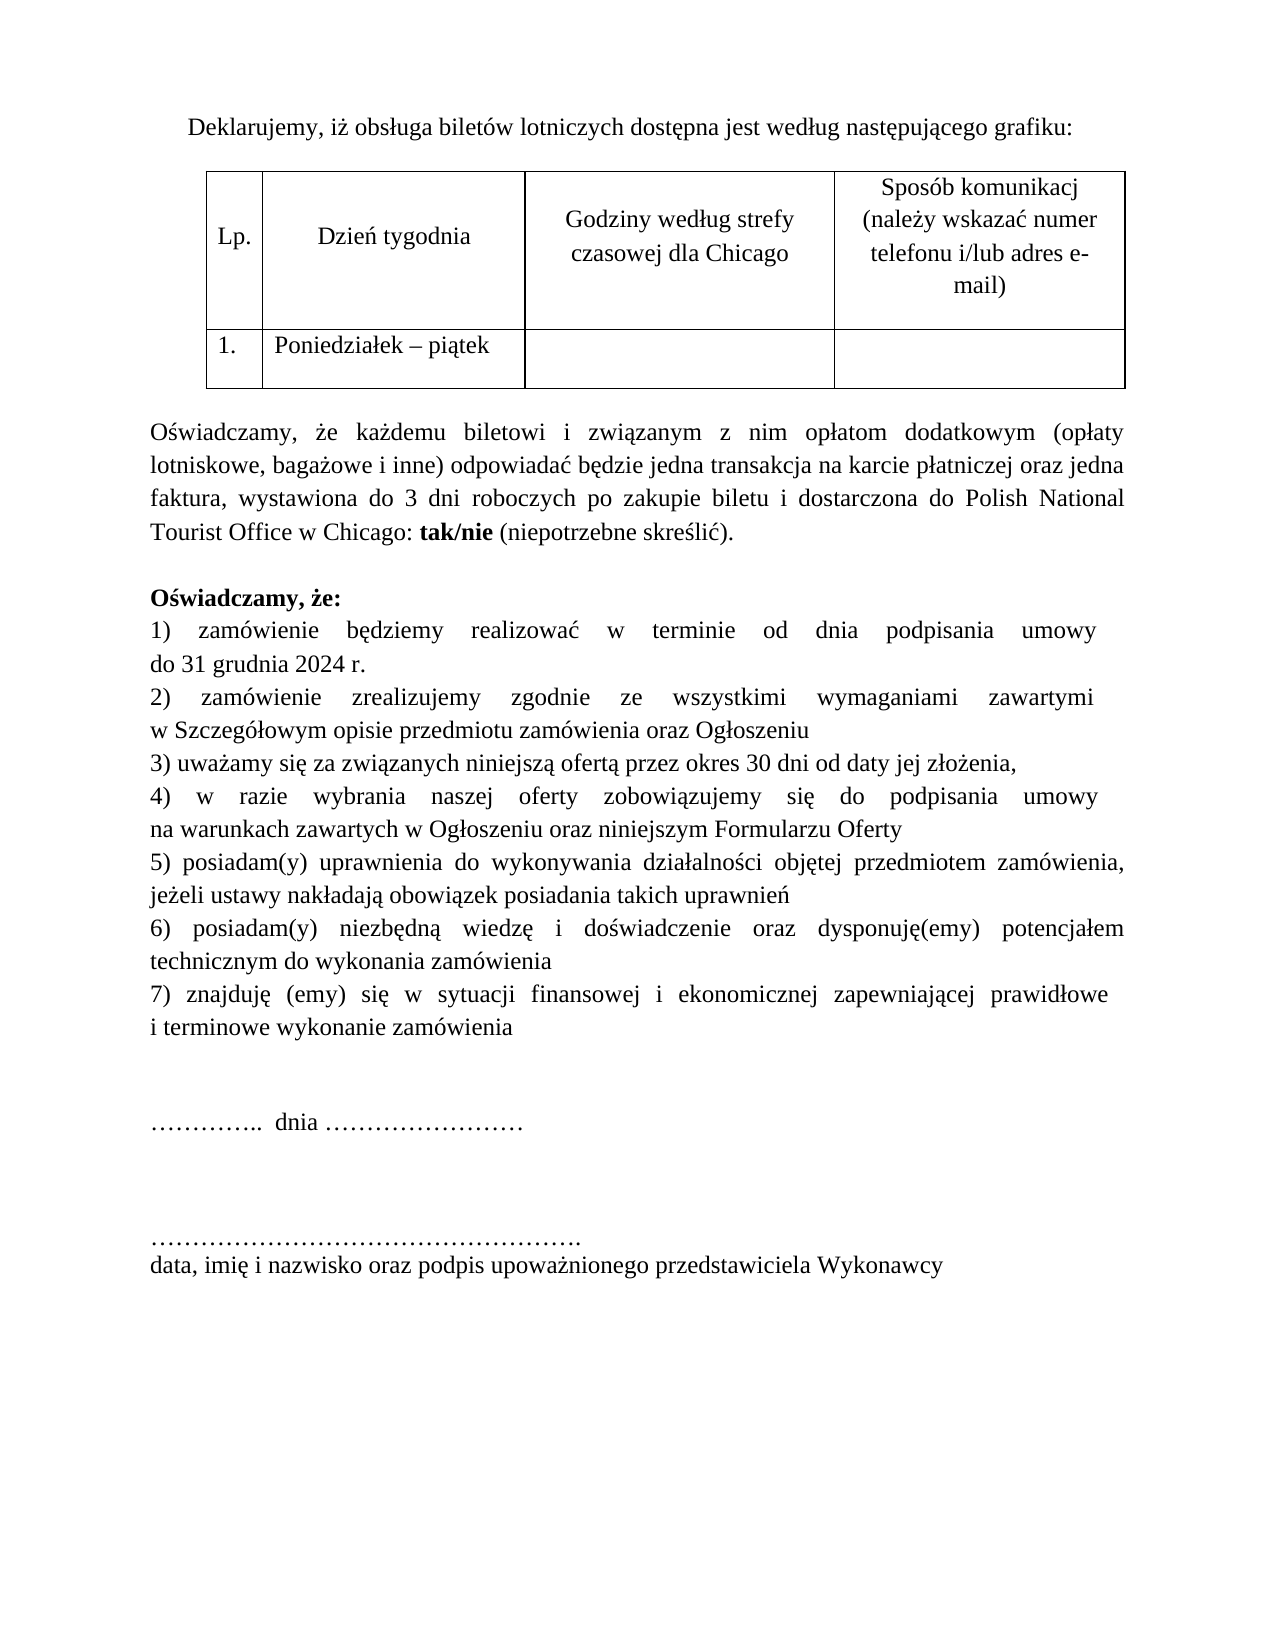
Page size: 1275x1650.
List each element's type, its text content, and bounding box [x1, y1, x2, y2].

text data, imię i nazwisko oraz podpis upoważnionego przedstawiciela Wykonawcy [150, 1250, 1125, 1279]
table_header Dzień tygodnia [263, 172, 524, 329]
table_header Lp. [207, 172, 262, 329]
table_header Sposób komunikacj (należy wskazać numer telefonu i/lub adres e-mail) [835, 172, 1124, 329]
text Deklarujemy, iż obsługa biletów lotniczych dostępna jest według następującego grafiku: [150, 112, 1125, 141]
table_cell 1. [207, 330, 262, 388]
table_header Godziny według strefy czasowej dla Chicago [526, 172, 834, 329]
text 1) zamówienie będziemy realizować w terminie od dnia podpisania umowy do 31 grudnia 2024 r. [150, 616, 1125, 677]
text Oświadczamy, że: [150, 583, 1125, 611]
text 5) posiadam(y) uprawnienia do wykonywania działalności objętej przedmiotem zamówienia, jeżeli ustawy nakładają obowiązek posiadania takich uprawnień [150, 847, 1125, 908]
table_cell [526, 330, 834, 388]
text 7) znajduję (emy) się w sytuacji finansowej i ekonomicznej zapewniającej prawidłowe i terminowe wykonanie zamówienia [150, 979, 1125, 1041]
text 2) zamówienie zrealizujemy zgodnie ze wszystkimi wymaganiami zawartymi w Szczegółowym opisie przedmiotu zamówienia oraz Ogłoszeniu [150, 682, 1125, 743]
text Oświadczamy, że każdemu biletowi i związanym z nim opłatom dodatkowym (opłaty lotniskowe, bagażowe i inne) odpowiadać będzie jedna transakcja na karcie płatniczej oraz jedna faktura, wystawiona do 3 dni roboczych po zakupie biletu i dostarczona do Polish National Tourist Office w Chicago: tak/nie (niepotrzebne skreślić). [150, 417, 1125, 545]
text ………….. dnia …………………… [150, 1107, 1125, 1135]
table_cell Poniedziałek – piątek [263, 330, 524, 388]
table_cell [835, 330, 1124, 388]
text 4) w razie wybrania naszej oferty zobowiązujemy się do podpisania umowy na warunkach zawartych w Ogłoszeniu oraz niniejszym Formularzu Oferty [150, 781, 1125, 842]
text 6) posiadam(y) niezbędną wiedzę i doświadczenie oraz dysponuję(emy) potencjałem technicznym do wykonania zamówienia [150, 913, 1125, 974]
text 3) uważamy się za związanych niniejszą ofertą przez okres 30 dni od daty jej złożenia, [150, 748, 1125, 776]
text ……………………………………………. [150, 1222, 1125, 1250]
